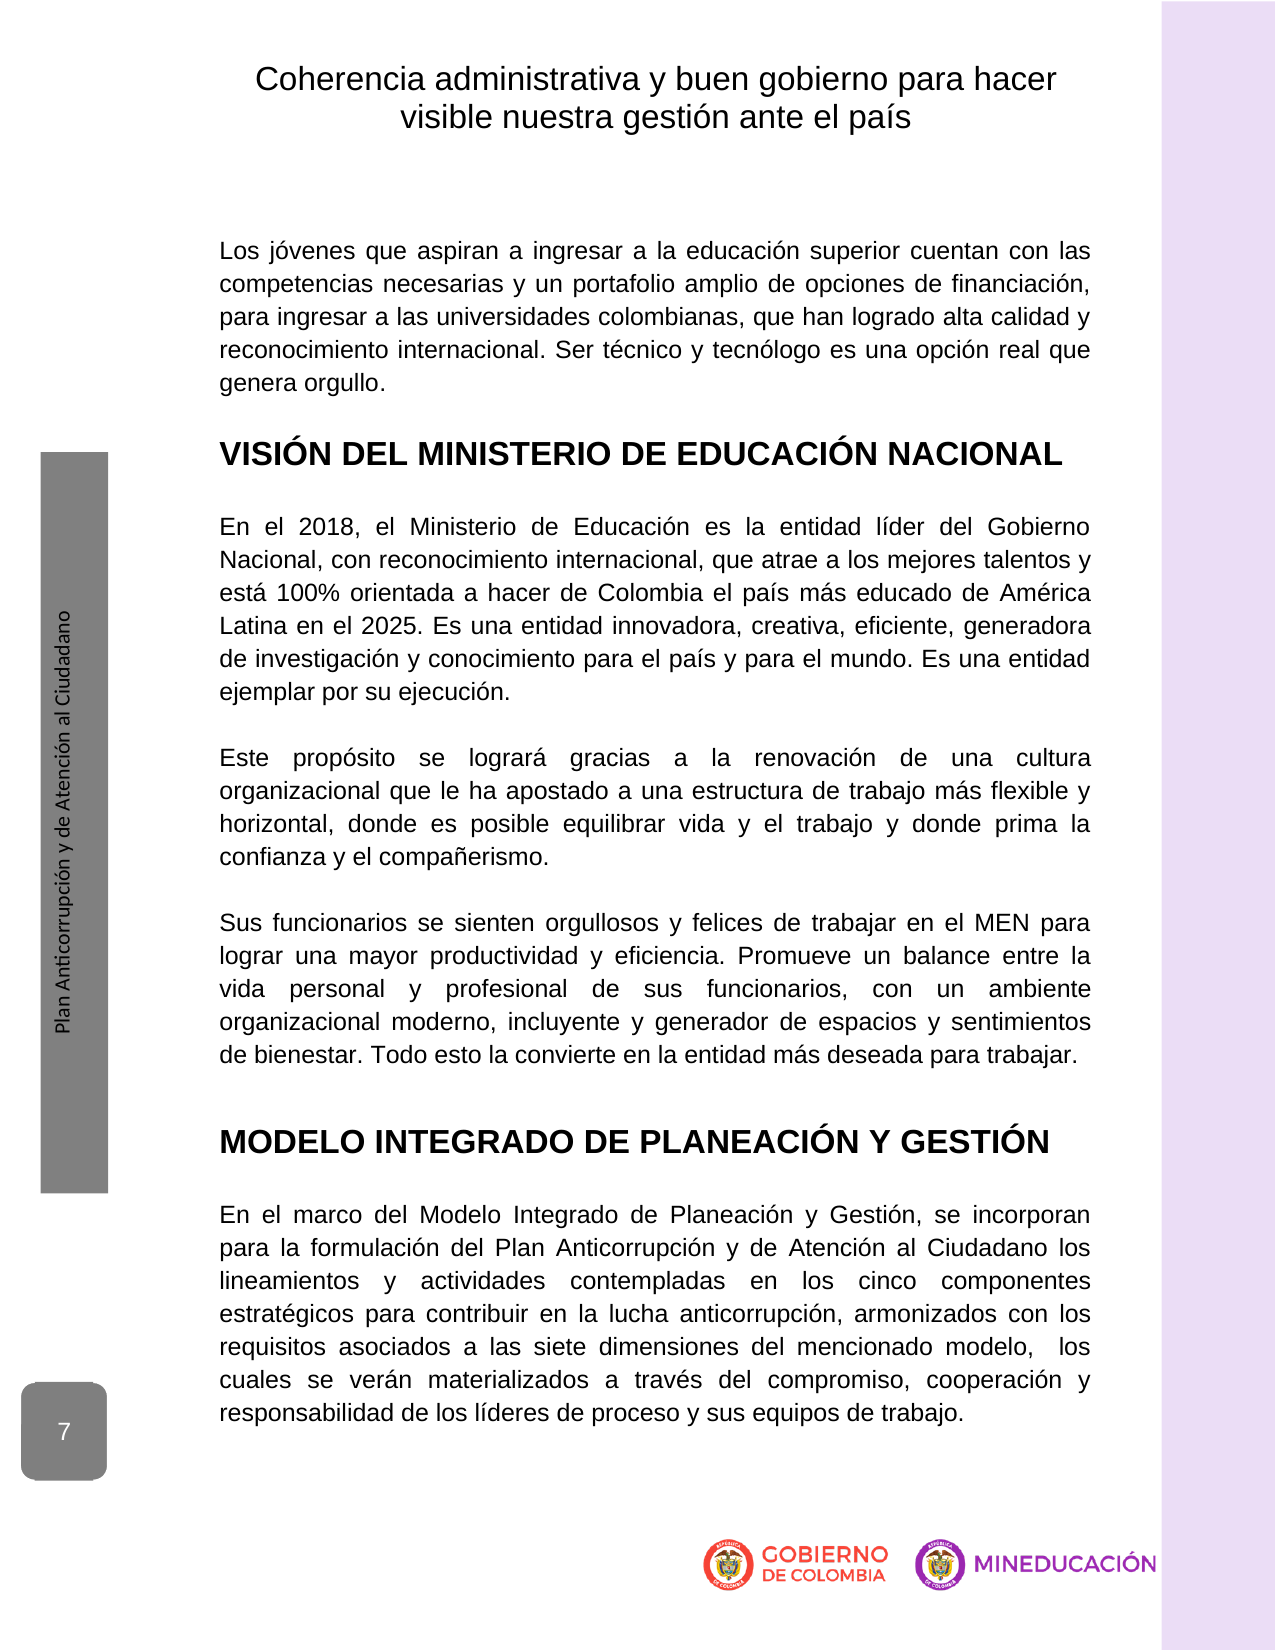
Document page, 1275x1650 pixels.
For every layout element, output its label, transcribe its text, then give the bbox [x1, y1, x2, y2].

text Los jóvenes que aspiran a ingresar a la educación superior cuentan con las competencias necesarias y un portafolio amplio de opciones de financiación, para ingresar a las universidades colombianas, que han logrado alta calidad y reconocimiento internacional. Ser técnico y tecnólogo es una opción real que genera orgullo. [219, 236, 1092, 397]
text Sus funcionarios se sienten orgullosos y felices de trabajar en el MEN para lograr una mayor productividad y eficiencia. Promueve un balance entre la vida personal y profesional de sus funcionarios, con un ambiente organizacional moderno, incluyente y generador de espacios y sentimientos de bienestar. Todo esto la convierte en la entidad más deseada para trabajar. [219, 908, 1092, 1069]
text En el 2018, el Ministerio de Educación es la entidad líder del Gobierno Nacional, con reconocimiento internacional, que atrae a los mejores talentos y está 100% orientada a hacer de Colombia el país más educado de América Latina en el 2025. Es una entidad innovadora, creativa, eficiente, generadora de investigación y conocimiento para el país y para el mundo. Es una entidad ejemplar por su ejecución. [219, 512, 1092, 705]
text Este propósito se logrará gracias a la renovación de una cultura organizacional que le ha apostado a una estructura de trabajo más flexible y horizontal, donde es posible equilibrar vida y el trabajo y donde prima la confianza y el compañerismo. [219, 743, 1092, 871]
text VISIÓN DEL MINISTERIO DE EDUCACIÓN NACIONAL [219, 434, 1092, 473]
text MODELO INTEGRADO DE PLANEACIÓN Y GESTIÓN [219, 1123, 1092, 1161]
text En el marco del Modelo Integrado de Planeación y Gestión, se incorporan para la formulación del Plan Anticorrupción y de Atención al Ciudadano los lineamientos y actividades contempladas en los cinco componentes estratégicos para contribuir en la lucha anticorrupción, armonizados con los requisitos asociados a las siete dimensiones del mencionado modelo, los cuales se verán materializados a través del compromiso, cooperación y responsabilidad de los líderes de proceso y sus equipos de trabajo. [219, 1200, 1092, 1427]
picture [700, 1525, 1158, 1604]
